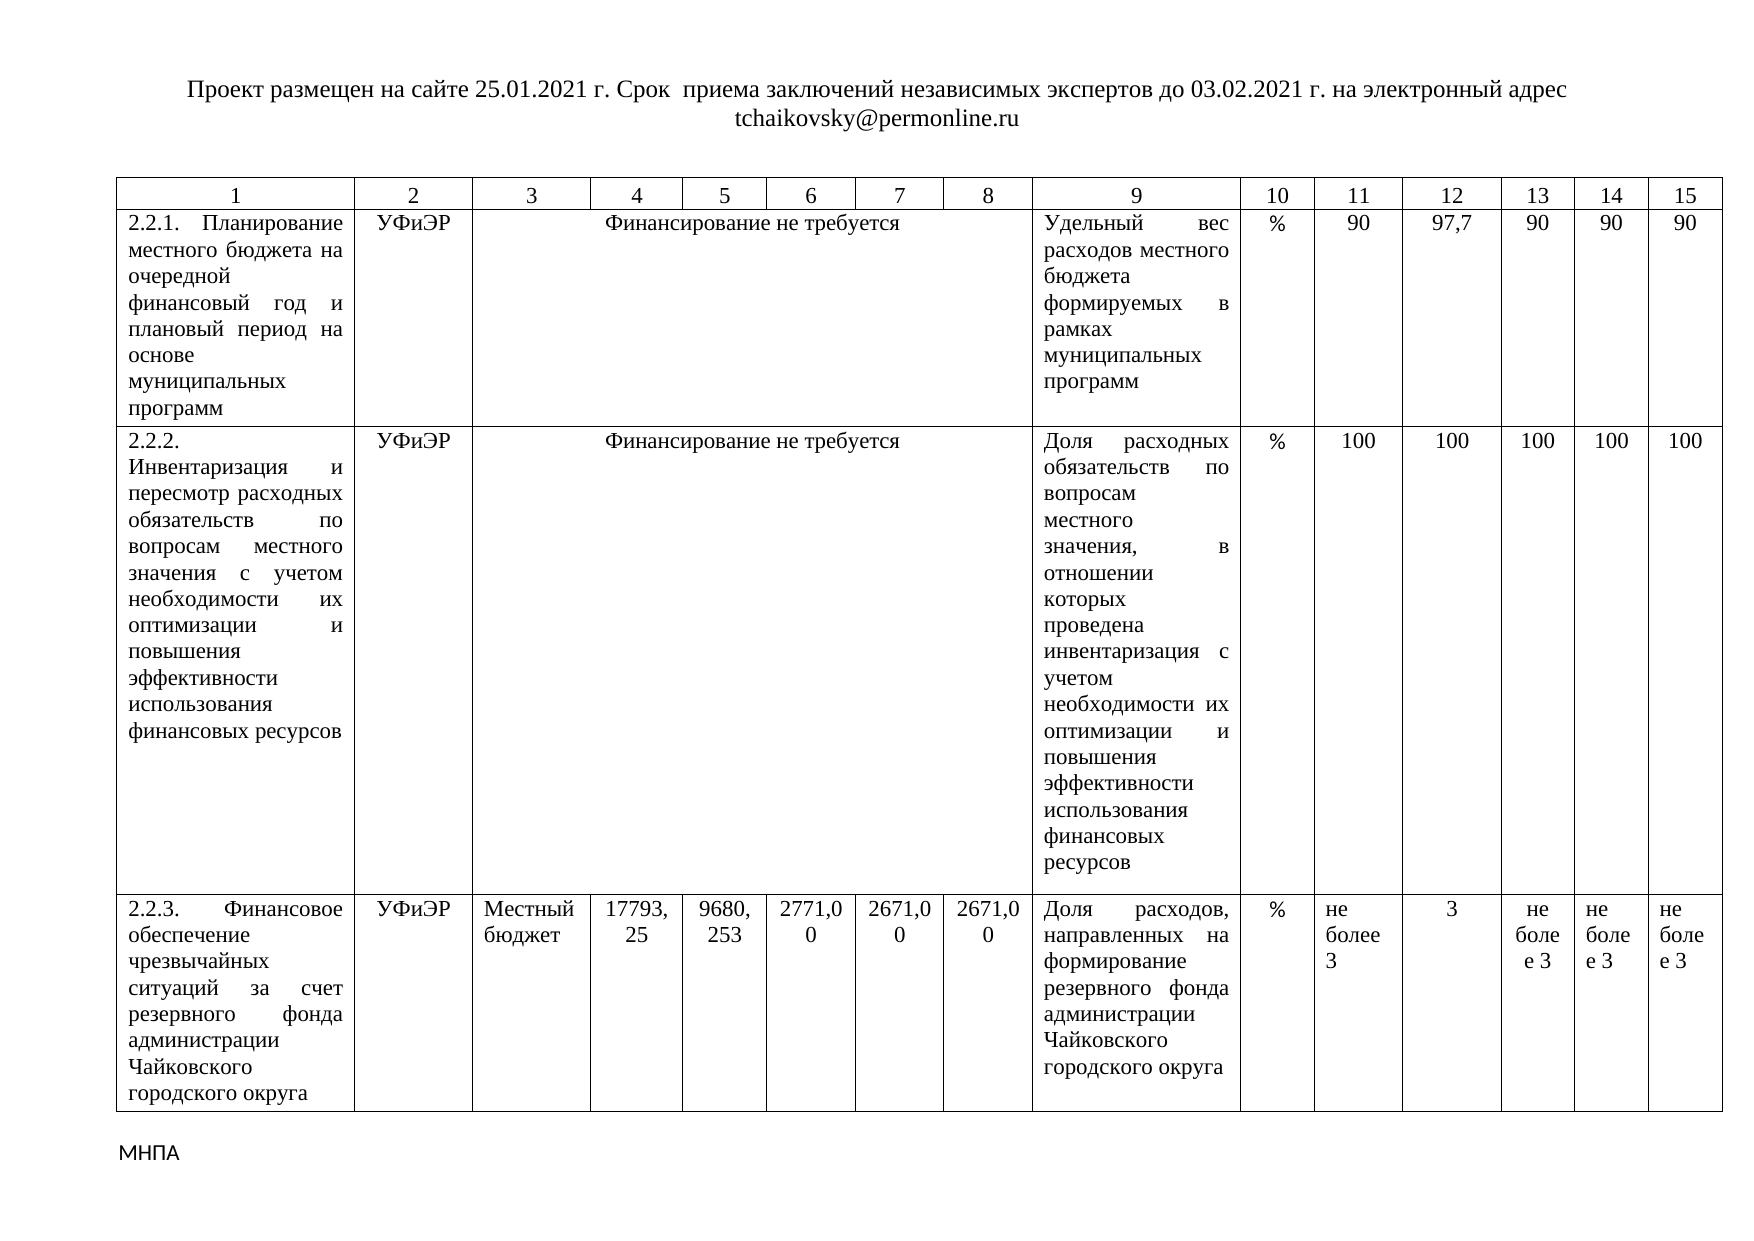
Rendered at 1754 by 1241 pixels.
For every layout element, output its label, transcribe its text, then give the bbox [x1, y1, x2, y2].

table_cell 2771,00 [767, 895, 855, 1111]
table_cell 100 [1575, 427, 1648, 894]
table_cell не более 3 [1649, 895, 1722, 1111]
table_cell 90 [1502, 210, 1574, 426]
table_cell 90 [1649, 210, 1722, 426]
table_cell % [1241, 427, 1314, 894]
table_cell 3 [1403, 895, 1501, 1111]
table_header 1 [117, 178, 354, 208]
table_cell Доля расходов, направленных на формирование резервного фонда администрации Чайковского городского округа [1033, 895, 1240, 1111]
table_cell 90 [1575, 210, 1648, 426]
table_cell 2671,00 [856, 895, 943, 1111]
table_cell 90 [1315, 210, 1402, 426]
table_cell 9680,253 [683, 895, 766, 1111]
table_cell 2.2.3. Финансовое обеспечение чрезвычайных ситуаций за счет резервного фонда администрации Чайковского городского округа [117, 895, 354, 1111]
table_cell УФиЭР [355, 210, 472, 426]
table_cell 17793,25 [591, 895, 682, 1111]
table_cell Финансирование не требуется [473, 427, 1032, 894]
table_header 12 [1403, 178, 1501, 208]
table_cell не более 3 [1502, 895, 1574, 1111]
table_cell 2671,00 [944, 895, 1032, 1111]
table_cell 100 [1502, 427, 1574, 894]
table_header 8 [944, 178, 1032, 208]
table_cell 2.2.1. Планирование местного бюджета на очередной финансовый год и плановый период на основе муниципальных программ [117, 210, 354, 426]
table_header 7 [856, 178, 943, 208]
table_header 10 [1241, 178, 1314, 208]
table_cell % [1241, 895, 1314, 1111]
table_header 11 [1315, 178, 1402, 208]
table_cell УФиЭР [355, 895, 472, 1111]
table_header 3 [473, 178, 590, 208]
table_cell 100 [1403, 427, 1501, 894]
table_cell Удельный вес расходов местного бюджета формируемых в рамках муниципальных программ [1033, 210, 1240, 426]
table_cell 100 [1315, 427, 1402, 894]
table_header 15 [1649, 178, 1722, 208]
table_header 13 [1502, 178, 1574, 208]
table_cell Местный бюджет [473, 895, 590, 1111]
table_header 4 [591, 178, 682, 208]
table_cell Доля расходных обязательств по вопросам местного значения, в отношении которых проведена инвентаризация с учетом необходимости их оптимизации и повышения эффективности использования финансовых ресурсов [1033, 427, 1240, 894]
table_cell Финансирование не требуется [473, 210, 1032, 426]
table_cell 97,7 [1403, 210, 1501, 426]
table_cell 100 [1649, 427, 1722, 894]
table_header 5 [683, 178, 766, 208]
table_cell 2.2.2. Инвентаризация и пересмотр расходных обязательств по вопросам местного значения с учетом необходимости их оптимизации и повышения эффективности использования финансовых ресурсов [117, 427, 354, 894]
table_cell не более 3 [1315, 895, 1402, 1111]
table_header 2 [355, 178, 472, 208]
table_cell % [1241, 210, 1314, 426]
table_header 6 [767, 178, 855, 208]
table_header 9 [1033, 178, 1240, 208]
table_cell УФиЭР [355, 427, 472, 894]
table_header 14 [1575, 178, 1648, 208]
table_cell не более 3 [1575, 895, 1648, 1111]
